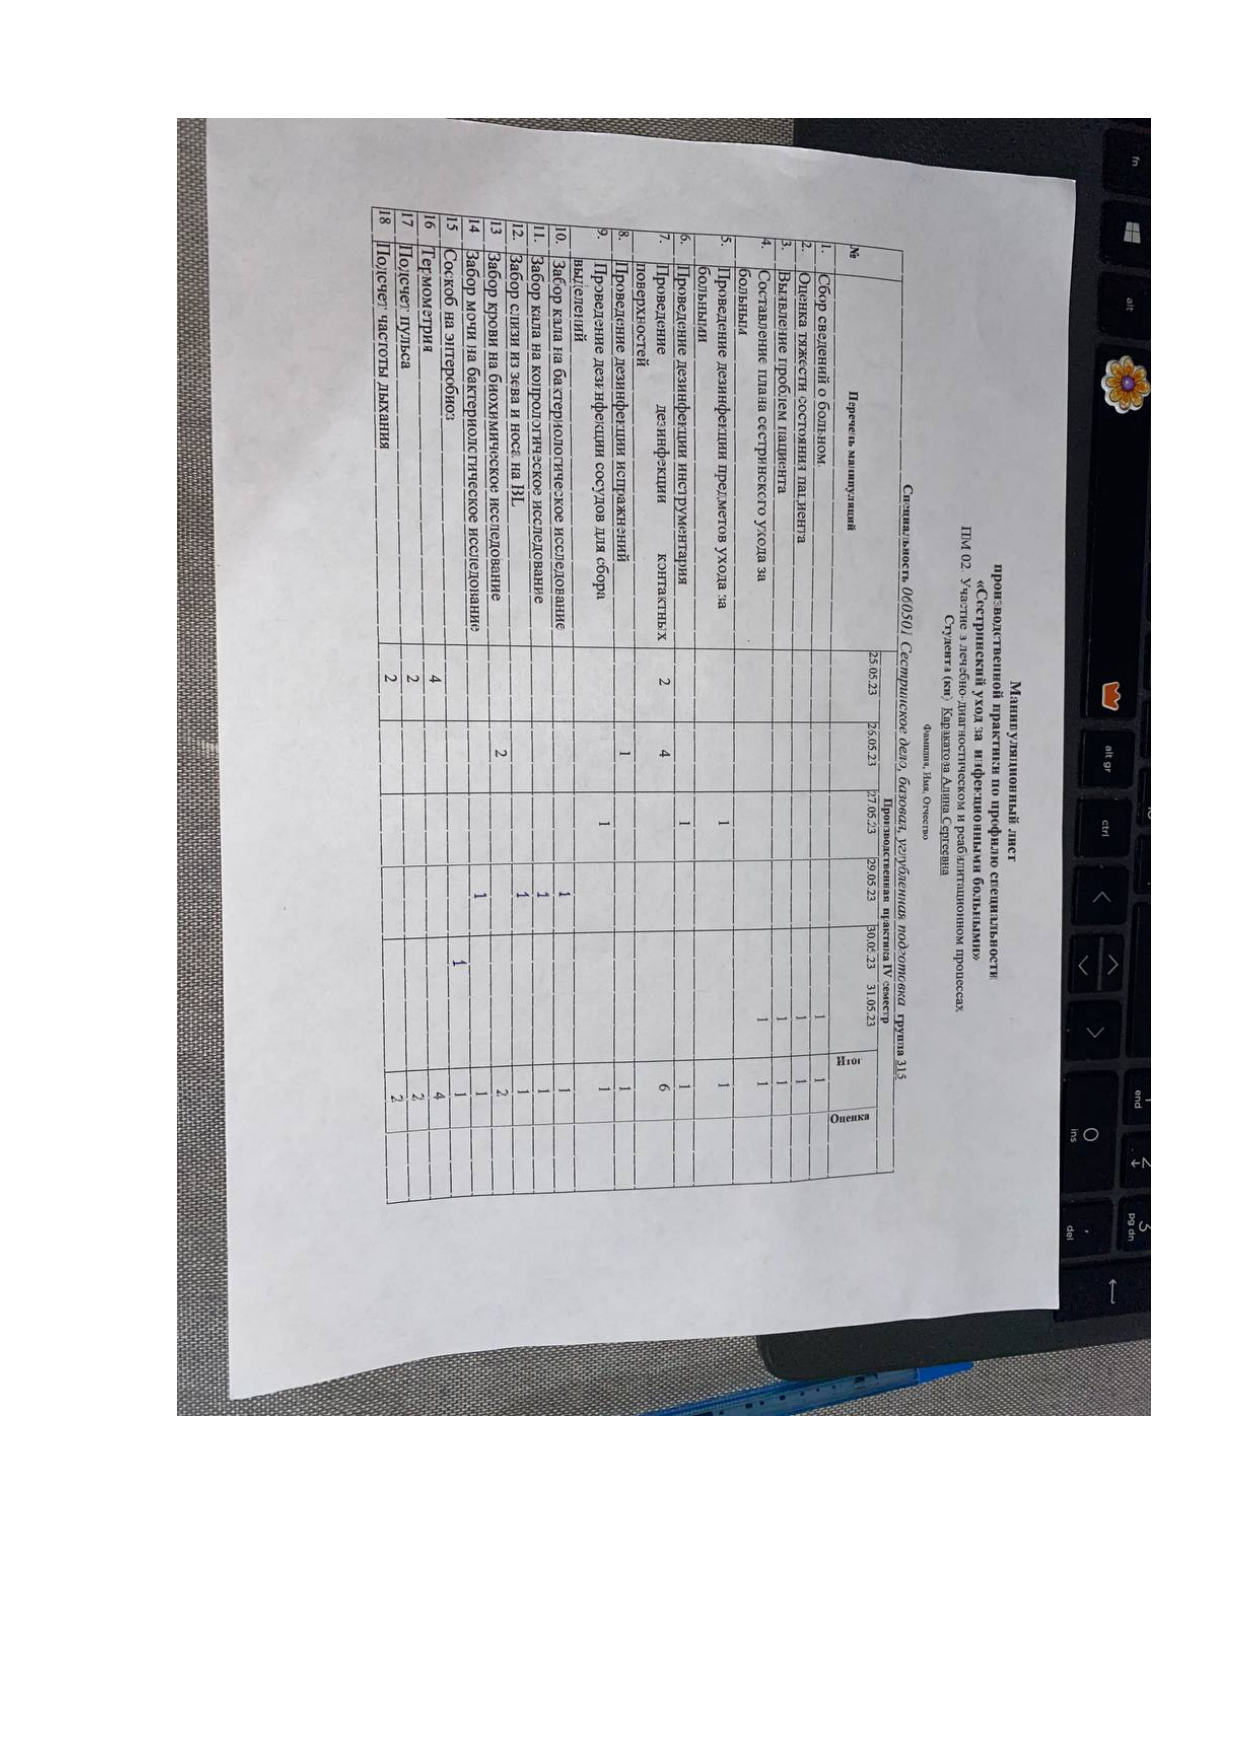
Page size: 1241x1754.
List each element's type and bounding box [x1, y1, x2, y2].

picture [177, 118, 1151, 1416]
